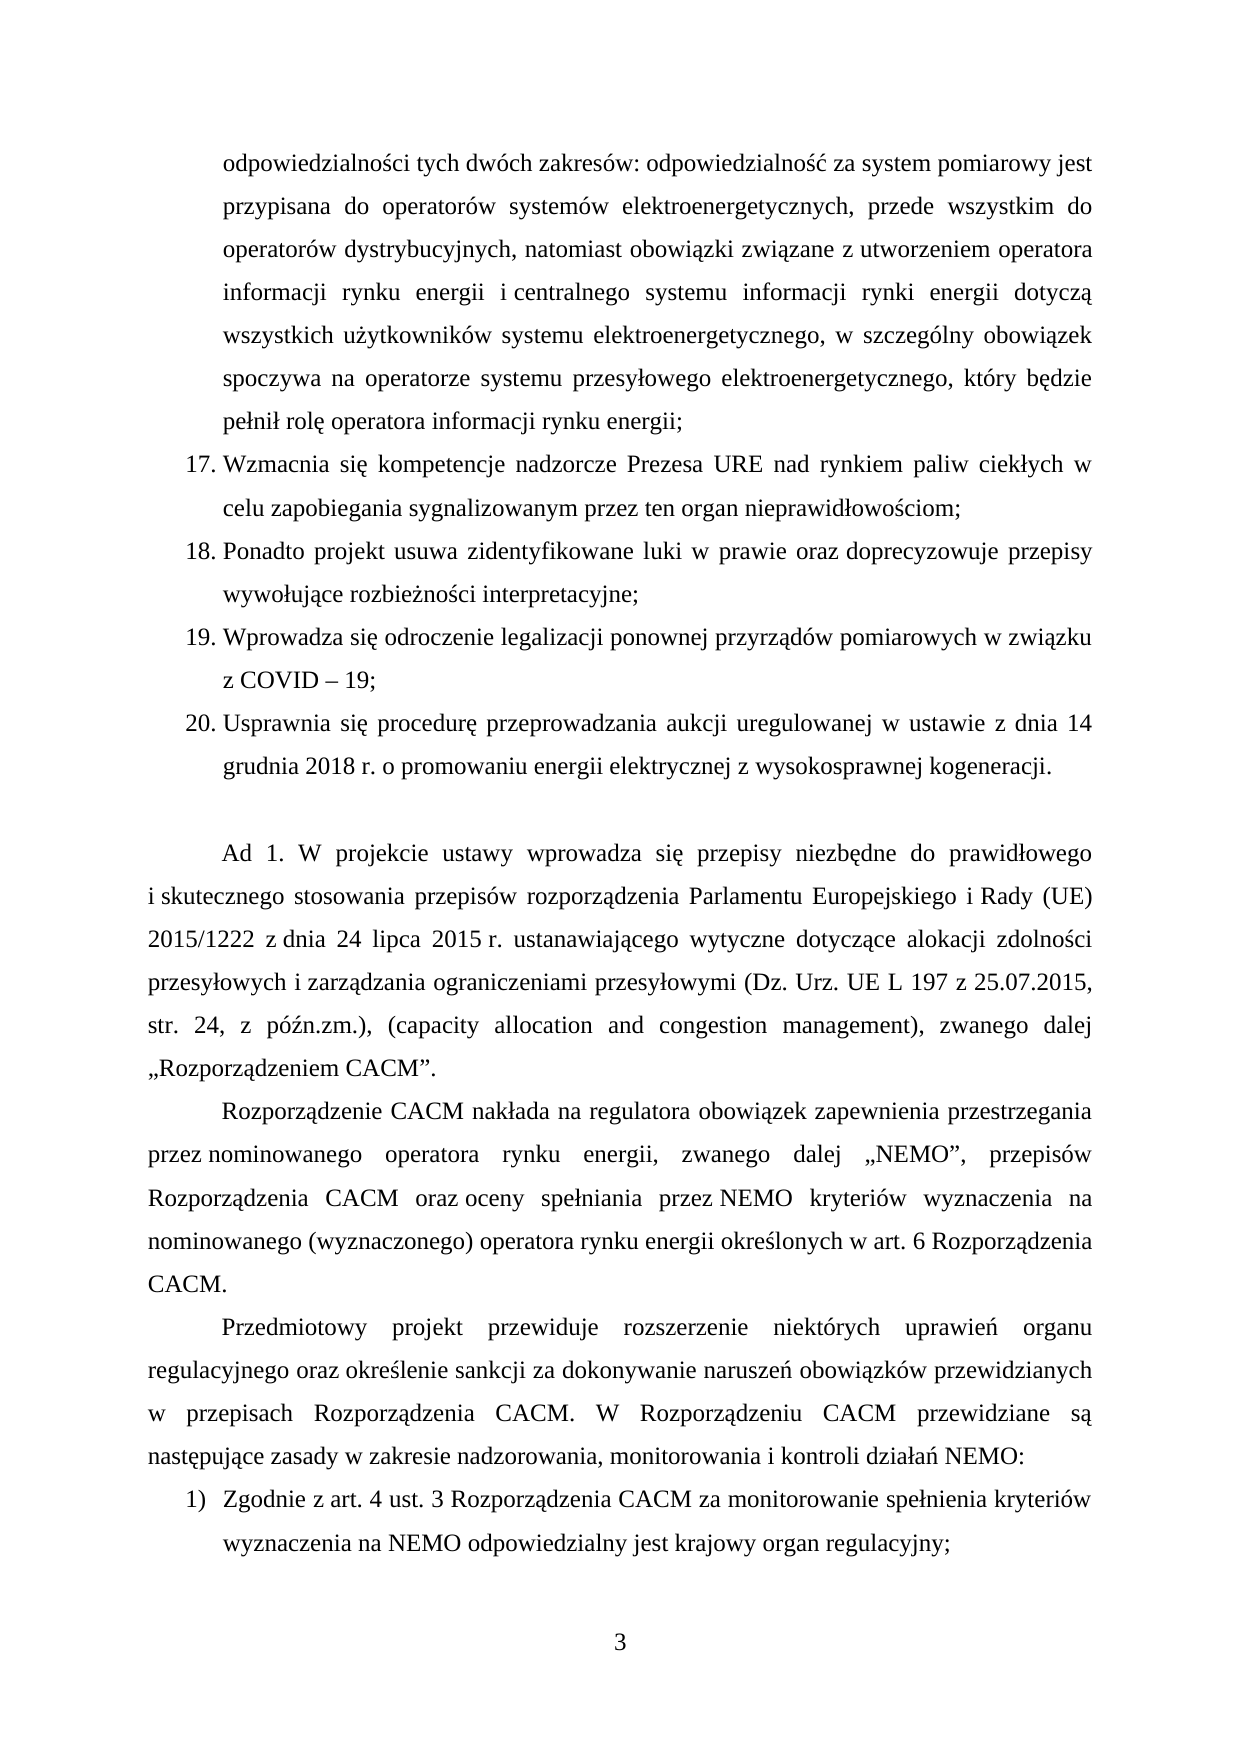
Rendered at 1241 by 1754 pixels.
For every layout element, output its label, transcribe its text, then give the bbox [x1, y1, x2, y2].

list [185, 148, 1093, 435]
list Wzmacnia się kompetencje nadzorcze Prezesa URE nad rynkiem paliw ciekłych w celu zapobiegania sygnalizowanym przez ten organ nieprawidłowościom; [185, 449, 1093, 521]
text Przedmiotowy projekt przewiduje rozszerzenie niektórych uprawień organu regulacyjnego oraz określenie sankcji za dokonywanie naruszeń obowiązków przewidzianych w przepisach Rozporządzenia CACM. W Rozporządzeniu CACM przewidziane są następujące zasady w zakresie nadzorowania, monitorowania i kontroli działań NEMO: [148, 1312, 1093, 1470]
text Rozporządzenie CACM nakłada na regulatora obowiązek zapewnienia przestrzegania przez nominowanego operatora rynku energii, zwanego dalej „NEMO”, przepisów Rozporządzenia CACM oraz oceny spełniania przez NEMO kryteriów wyznaczenia na nominowanego (wyznaczonego) operatora rynku energii określonych w art. 6 Rozporządzenia CACM. [148, 1096, 1093, 1298]
list Ponadto projekt usuwa zidentyfikowane luki w prawie oraz doprecyzowuje przepisy wywołujące rozbieżności interpretacyjne; [185, 536, 1093, 608]
list Zgodnie z art. 4 ust. 3 Rozporządzenia CACM za monitorowanie spełnienia kryteriów wyznaczenia na NEMO odpowiedzialny jest krajowy organ regulacyjny; [185, 1484, 1093, 1556]
list Wprowadza się odroczenie legalizacji ponownej przyrządów pomiarowych w związku z COVID – 19; [185, 622, 1093, 694]
list Usprawnia się procedurę przeprowadzania aukcji uregulowanej w ustawie z dnia 14 grudnia 2018 r. o promowaniu energii elektrycznej z wysokosprawnej kogeneracji. [185, 708, 1093, 780]
text Ad 1. W projekcie ustawy wprowadza się przepisy niezbędne do prawidłowego i skutecznego stosowania przepisów rozporządzenia Parlamentu Europejskiego i Rady (UE) 2015/1222 z dnia 24 lipca 2015 r. ustanawiającego wytyczne dotyczące alokacji zdolności przesyłowych i zarządzania ograniczeniami przesyłowymi (Dz. Urz. UE L 197 z 25.07.2015, str. 24, z późn.zm.), (capacity allocation and congestion management), zwanego dalej „Rozporządzeniem CACM”. [148, 838, 1093, 1082]
